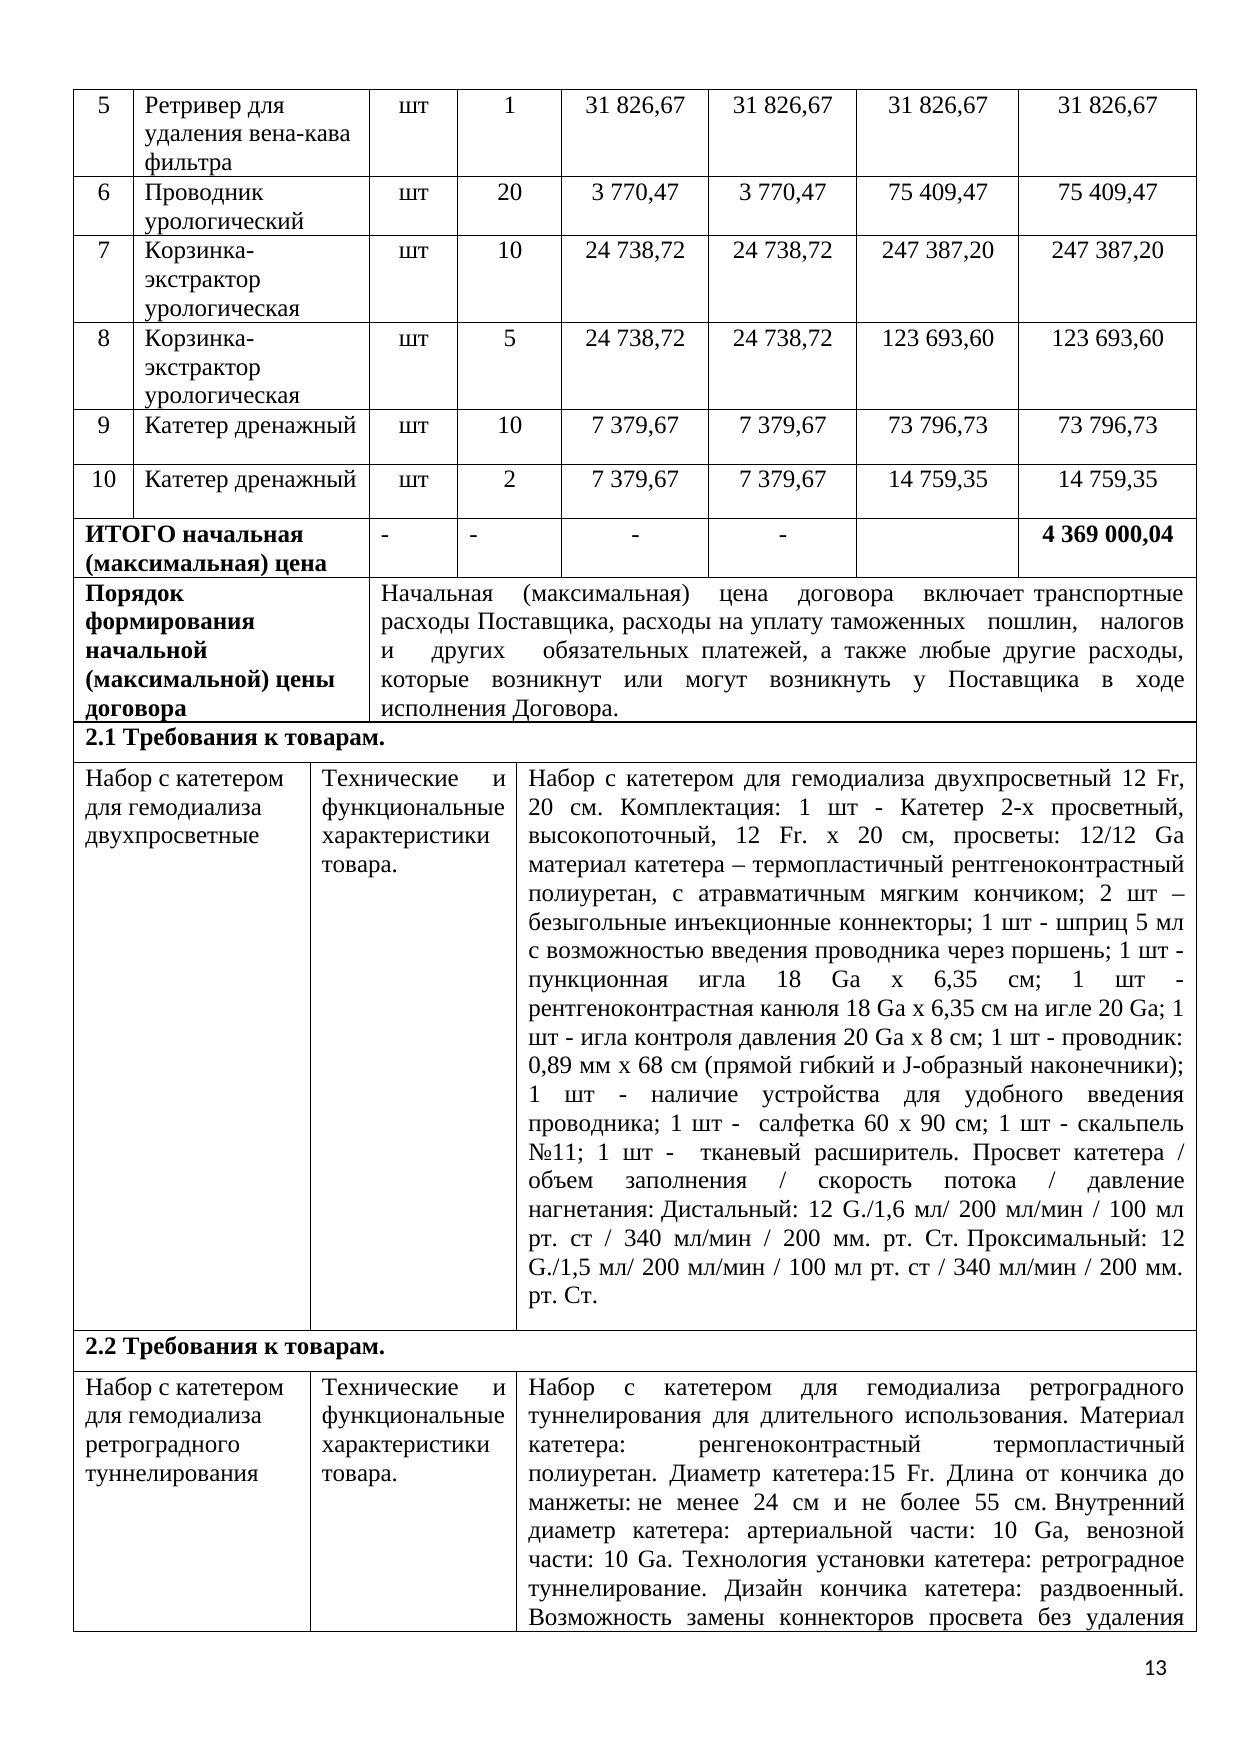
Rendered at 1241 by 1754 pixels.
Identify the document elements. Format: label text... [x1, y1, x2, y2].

table_cell 14 759,35 [1019, 465, 1196, 518]
table_cell шт [370, 410, 457, 463]
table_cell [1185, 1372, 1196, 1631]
table_cell 1 [458, 90, 561, 176]
table_cell Корзинка-экстрактор урологическая [134, 323, 369, 409]
table_cell 20 [458, 177, 561, 234]
table_cell 2 [458, 465, 561, 518]
table_cell Проводник урологический [134, 177, 369, 234]
table_cell 5 [74, 90, 133, 176]
table_cell 31 826,67 [857, 90, 1018, 176]
table_cell Начальная (максимальная) цена договора включает транспортные расходы Поставщика, расходы на уплату таможенных пошлин, налогов и других обязательных платежей, а также любые другие расходы, которые возникнут или могут возникнуть у Поставщика в ходе исполнения Договора. [370, 578, 1196, 721]
table_cell шт [370, 90, 457, 176]
table_cell 31 826,67 [1019, 90, 1196, 176]
table_cell 6 [74, 177, 133, 234]
table_cell Катетер дренажный [134, 410, 369, 463]
table_cell 9 [74, 410, 133, 463]
table_cell 7 [74, 236, 133, 322]
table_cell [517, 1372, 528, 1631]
table_cell 24 738,72 [709, 323, 856, 409]
table_cell 73 796,73 [857, 410, 1018, 463]
table_cell - [709, 519, 856, 577]
table_cell 2.2 Требования к товарам. [74, 1331, 1196, 1371]
table_cell 75 409,47 [1019, 177, 1196, 234]
table_cell Порядок формирования начальной (максимальной) цены договора [74, 578, 369, 721]
table_cell 7 379,67 [709, 465, 856, 518]
table_cell - [370, 519, 457, 577]
table_cell 31 826,67 [562, 90, 708, 176]
table_cell ИТОГО начальная (максимальная) цена [74, 519, 369, 577]
table_cell 10 [74, 465, 133, 518]
table_cell 10 [458, 410, 561, 463]
table_cell 123 693,60 [857, 323, 1018, 409]
table_cell 24 738,72 [562, 323, 708, 409]
table_cell - [458, 519, 561, 577]
table_cell 7 379,67 [562, 465, 708, 518]
table_cell 24 738,72 [562, 236, 708, 322]
table_cell шт [370, 323, 457, 409]
table_cell 3 770,47 [562, 177, 708, 234]
table_cell 8 [74, 323, 133, 409]
table_cell 14 759,35 [857, 465, 1018, 518]
table_cell 3 770,47 [709, 177, 856, 234]
table_cell 5 [458, 323, 561, 409]
table_cell [857, 519, 1018, 577]
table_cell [74, 1372, 310, 1631]
table_cell 24 738,72 [709, 236, 856, 322]
table_cell шт [370, 465, 457, 518]
table_cell Корзинка-экстрактор урологическая [134, 236, 369, 322]
table_cell Набор с катетером для гемодиализа двухпросветные [74, 763, 310, 1330]
table_cell Набор с катетером для гемодиализа двухпросветный 12 Fr, 20 см. Комплектация: 1 шт - Катетер 2-х просветный, высокопоточный, 12 Fr. х 20 см, просветы: 12/12 Ga материал катетера – термопластичный рентгеноконтрастный полиуретан, с атравматичным мягким кончиком; 2 шт – безыгольные инъекционные коннекторы; 1 шт - шприц 5 мл с возможностью введения проводника через поршень; 1 шт - пункционная игла 18 Ga х 6,35 см; 1 шт - рентгеноконтрастная канюля 18 Ga х 6,35 см на игле 20 Ga; 1 шт - игла контроля давления 20 Ga х 8 см; 1 шт - проводник: 0,89 мм х 68 см (прямой гибкий и J-образный наконечники); 1 шт - наличие устройства для удобного введения проводника; 1 шт - салфетка 60 х 90 см; 1 шт - скальпель №11; 1 шт - тканевый расширитель. Просвет катетера / объем заполнения / скорость потока / давление нагнетания: Дистальный: 12 G./1,6 мл/ 200 мл/мин / 100 мл рт. ст / 340 мл/мин / 200 мм. рт. Ст. Проксимальный: 12 G./1,5 мл/ 200 мл/мин / 100 мл рт. ст / 340 мл/мин / 200 мм. рт. Ст. [517, 763, 1196, 1330]
table_cell 10 [458, 236, 561, 322]
table_cell Катетер дренажный [134, 465, 369, 518]
table_cell 2.1 Требования к товарам. [74, 723, 1196, 762]
table_cell шт [370, 236, 457, 322]
table_cell 7 379,67 [709, 410, 856, 463]
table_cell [311, 1372, 516, 1631]
table_cell 123 693,60 [1019, 323, 1196, 409]
table_cell Ретривер для удаления вена-кава фильтра [134, 90, 369, 176]
table_cell - [562, 519, 708, 577]
table_cell 247 387,20 [857, 236, 1018, 322]
table_cell 73 796,73 [1019, 410, 1196, 463]
table_cell 4 369 000,04 [1019, 519, 1196, 577]
table_cell 31 826,67 [709, 90, 856, 176]
table_cell 247 387,20 [1019, 236, 1196, 322]
table_cell 7 379,67 [562, 410, 708, 463]
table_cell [311, 763, 516, 1330]
table_cell 75 409,47 [857, 177, 1018, 234]
table_cell шт [370, 177, 457, 234]
